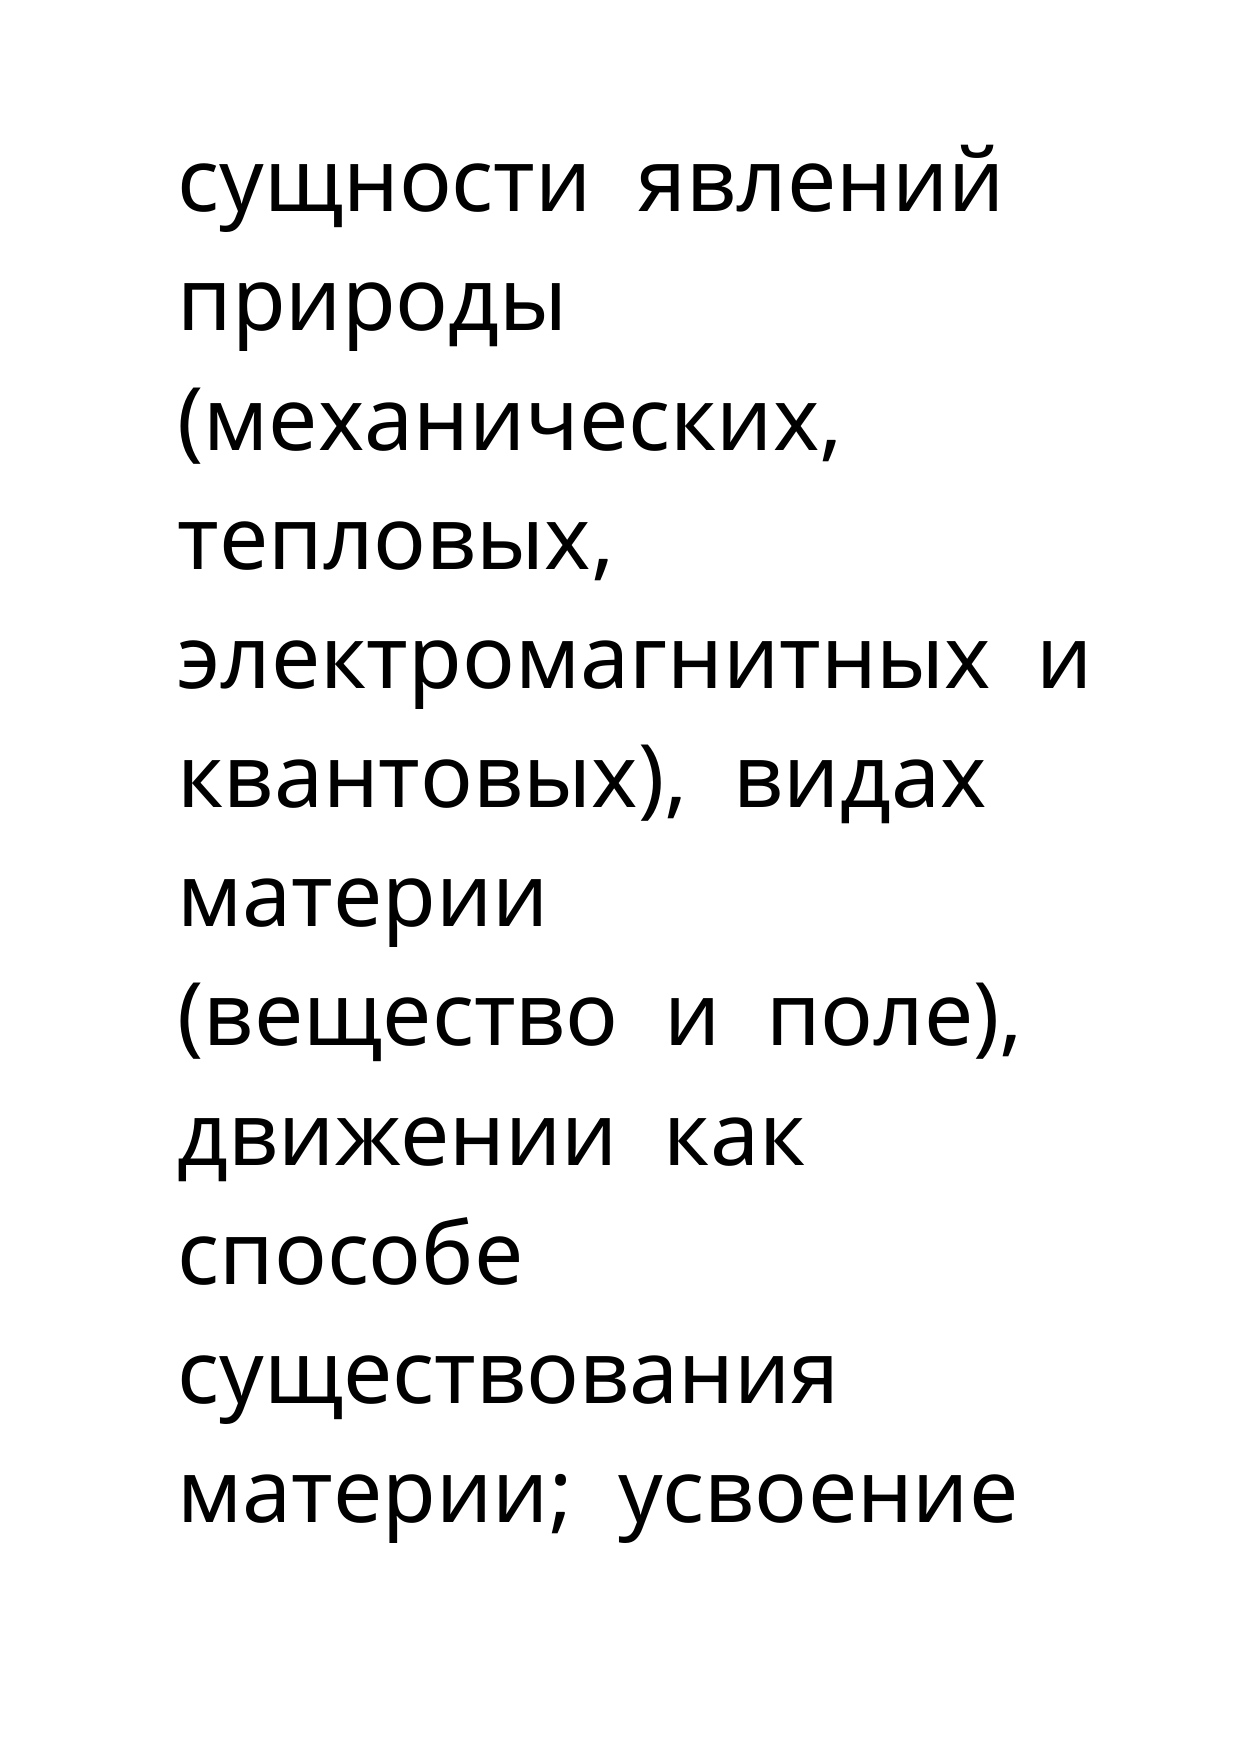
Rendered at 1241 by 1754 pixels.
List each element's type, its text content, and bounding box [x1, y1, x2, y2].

text (вещество и поле), движении как способе существования материи; усвоение [177, 952, 1152, 1548]
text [177, 118, 1152, 356]
text (механических, тепловых, электромагнитных и квантовых), видах материи [177, 356, 1152, 952]
